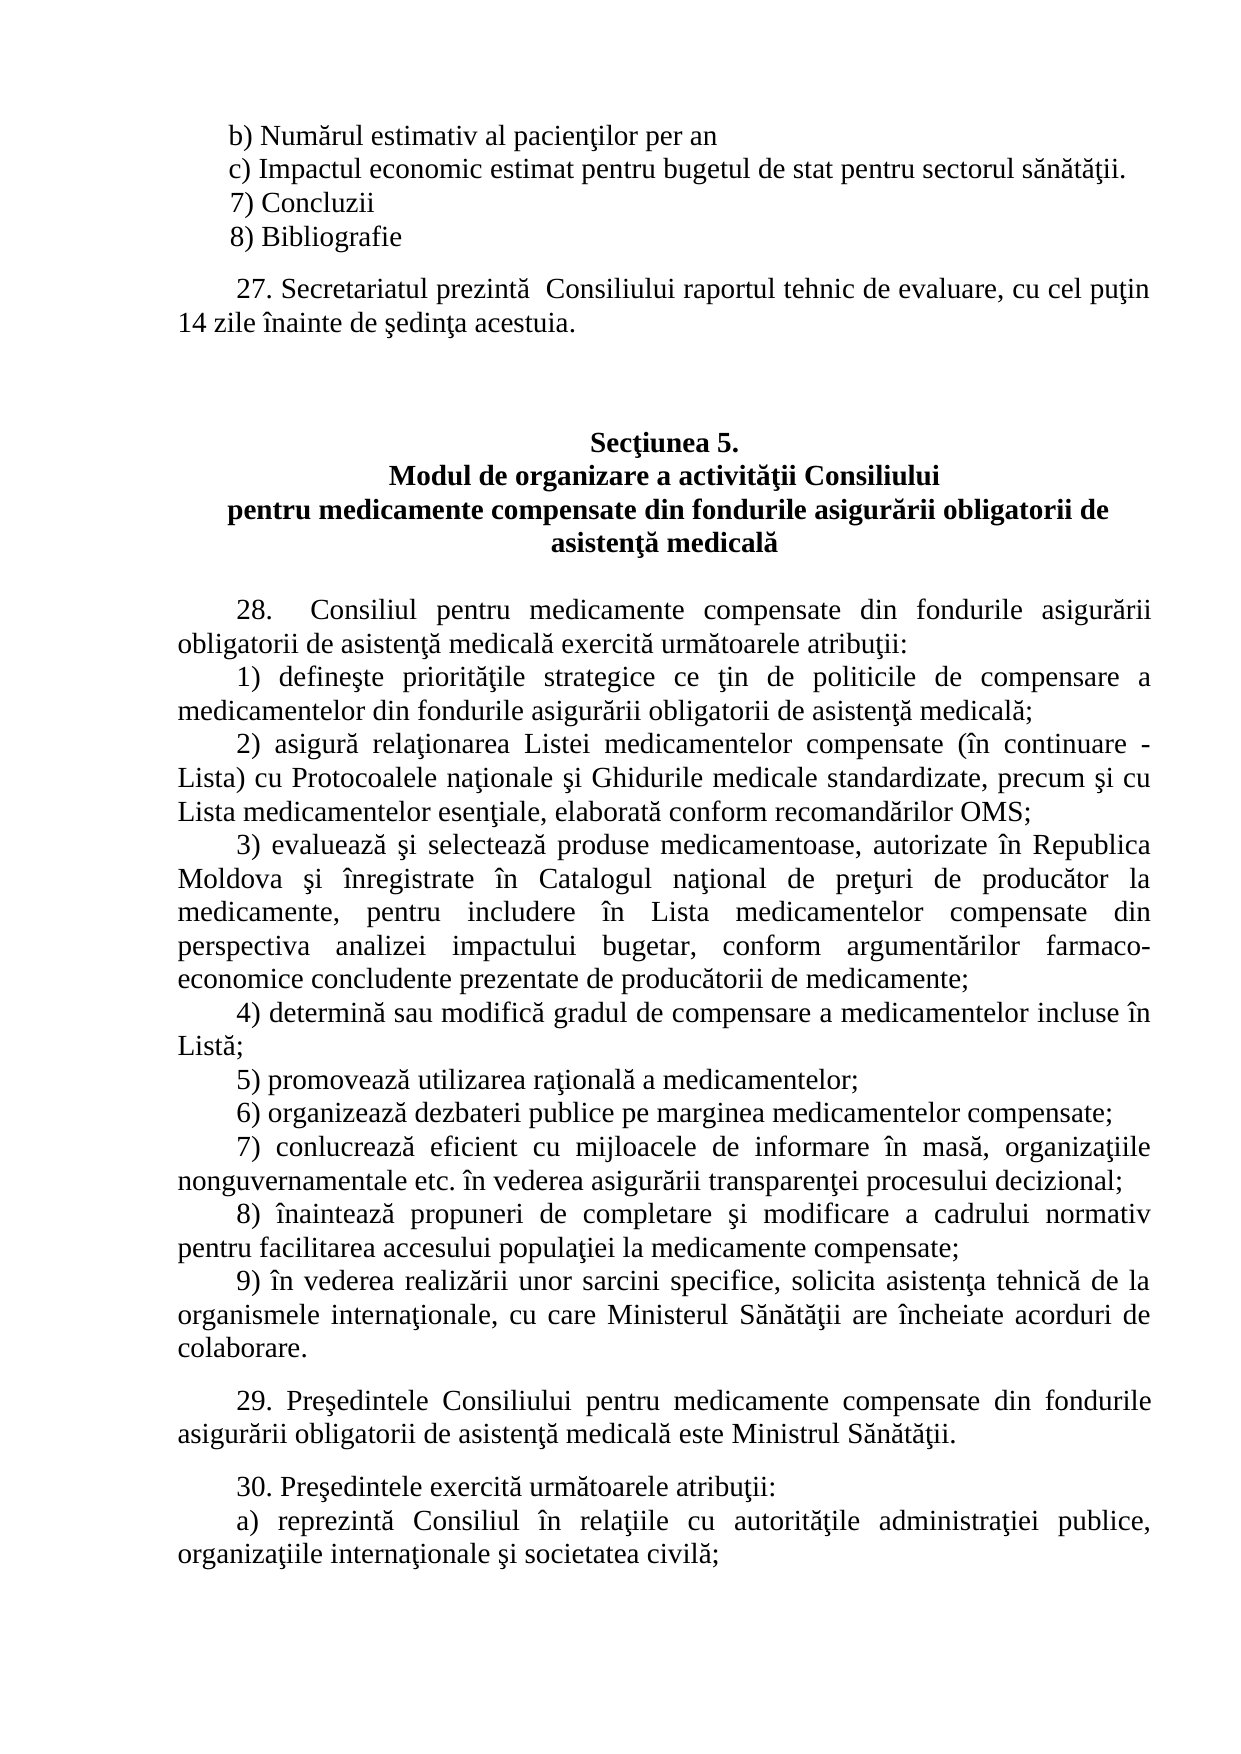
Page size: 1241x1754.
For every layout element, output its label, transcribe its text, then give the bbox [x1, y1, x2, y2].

text 4) determină sau modifică gradul de compensare a medicamentelor incluse în Listă; [177, 995, 1152, 1062]
text 3) evaluează şi selectează produse medicamentoase, autorizate în Republica Moldova şi înregistrate în Catalogul naţional de preţuri de producător la medicamente, pentru includere în Lista medicamentelor compensate din perspectiva analizei impactului bugetar, conform argumentărilor farmaco-economice concludente prezentate de producătorii de medicamente; [177, 827, 1152, 995]
text 8) Bibliografie [229, 219, 1152, 252]
text 28. Consiliul pentru medicamente compensate din fondurile asigurării obligatorii de asistenţă medicală exercită următoarele atribuţii: [177, 592, 1152, 659]
text b) Numărul estimativ al pacienţilor per an [177, 118, 1152, 152]
text 30. Preşedintele exercită următoarele atribuţii: [177, 1469, 1152, 1503]
text Modul de organizare a activităţii Consiliului [177, 458, 1152, 492]
text 29. Preşedintele Consiliului pentru medicamente compensate din fondurile asigurării obligatorii de asistenţă medicală este Ministrul Sănătăţii. [177, 1383, 1152, 1450]
text c) Impactul economic estimat pentru bugetul de stat pentru sectorul sănătăţii. [177, 152, 1152, 185]
text 5) promovează utilizarea raţională a medicamentelor; [177, 1062, 1152, 1096]
text 1) defineşte priorităţile strategice ce ţin de politicile de compensare a medicamentelor din fondurile asigurării obligatorii de asistenţă medicală; [177, 659, 1152, 727]
text 7) conlucrează eficient cu mijloacele de informare în masă, organizaţiile nonguvernamentale etc. în vederea asigurării transparenţei procesului decizional; [177, 1129, 1152, 1196]
text 8) înaintează propuneri de completare şi modificare a cadrului normativ pentru facilitarea accesului populaţiei la medicamente compensate; [177, 1196, 1152, 1263]
text 9) în vederea realizării unor sarcini specifice, solicita asistenţa tehnică de la organismele internaţionale, cu care Ministerul Sănătăţii are încheiate acorduri de colaborare. [177, 1263, 1152, 1364]
text 7) Concluzii [192, 185, 1152, 219]
text 2) asigură relaţionarea Listei medicamentelor compensate (în continuare - Lista) cu Protocoalele naţionale şi Ghidurile medicale standardizate, precum şi cu Lista medicamentelor esenţiale, elaborată conform recomandărilor OMS; [177, 727, 1152, 827]
text 27. Secretariatul prezintă Consiliului raportul tehnic de evaluare, cu cel puţin 14 zile înainte de şedinţa acestuia. [177, 271, 1152, 338]
text a) reprezintă Consiliul în relaţiile cu autorităţile administraţiei publice, organizaţiile internaţionale şi societatea civilă; [177, 1503, 1152, 1570]
text 6) organizează dezbateri publice pe marginea medicamentelor compensate; [177, 1096, 1152, 1129]
text Secţiunea 5. [177, 425, 1152, 458]
text pentru medicamente compensate din fondurile asigurării obligatorii de asistenţă medicală [177, 492, 1152, 559]
